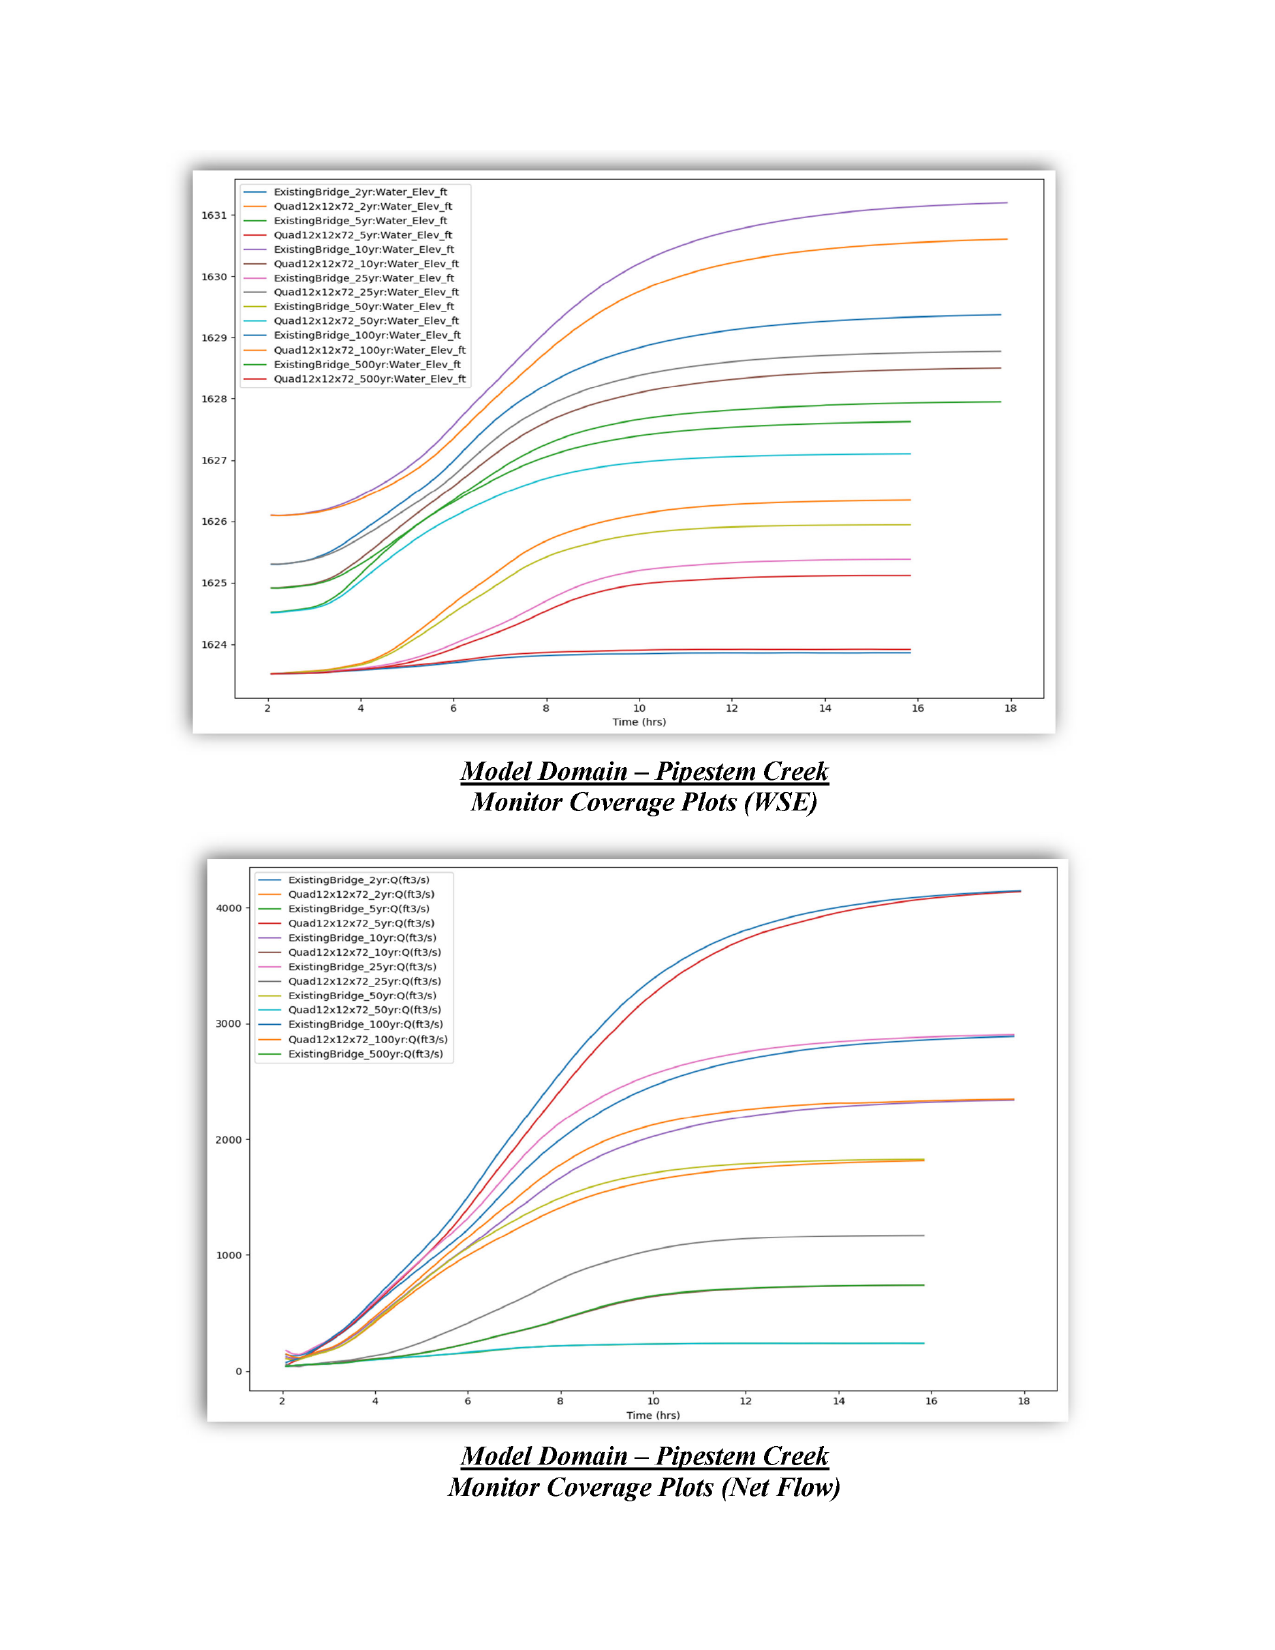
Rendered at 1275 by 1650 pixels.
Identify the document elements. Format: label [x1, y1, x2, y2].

picture [165, 150, 1111, 1510]
